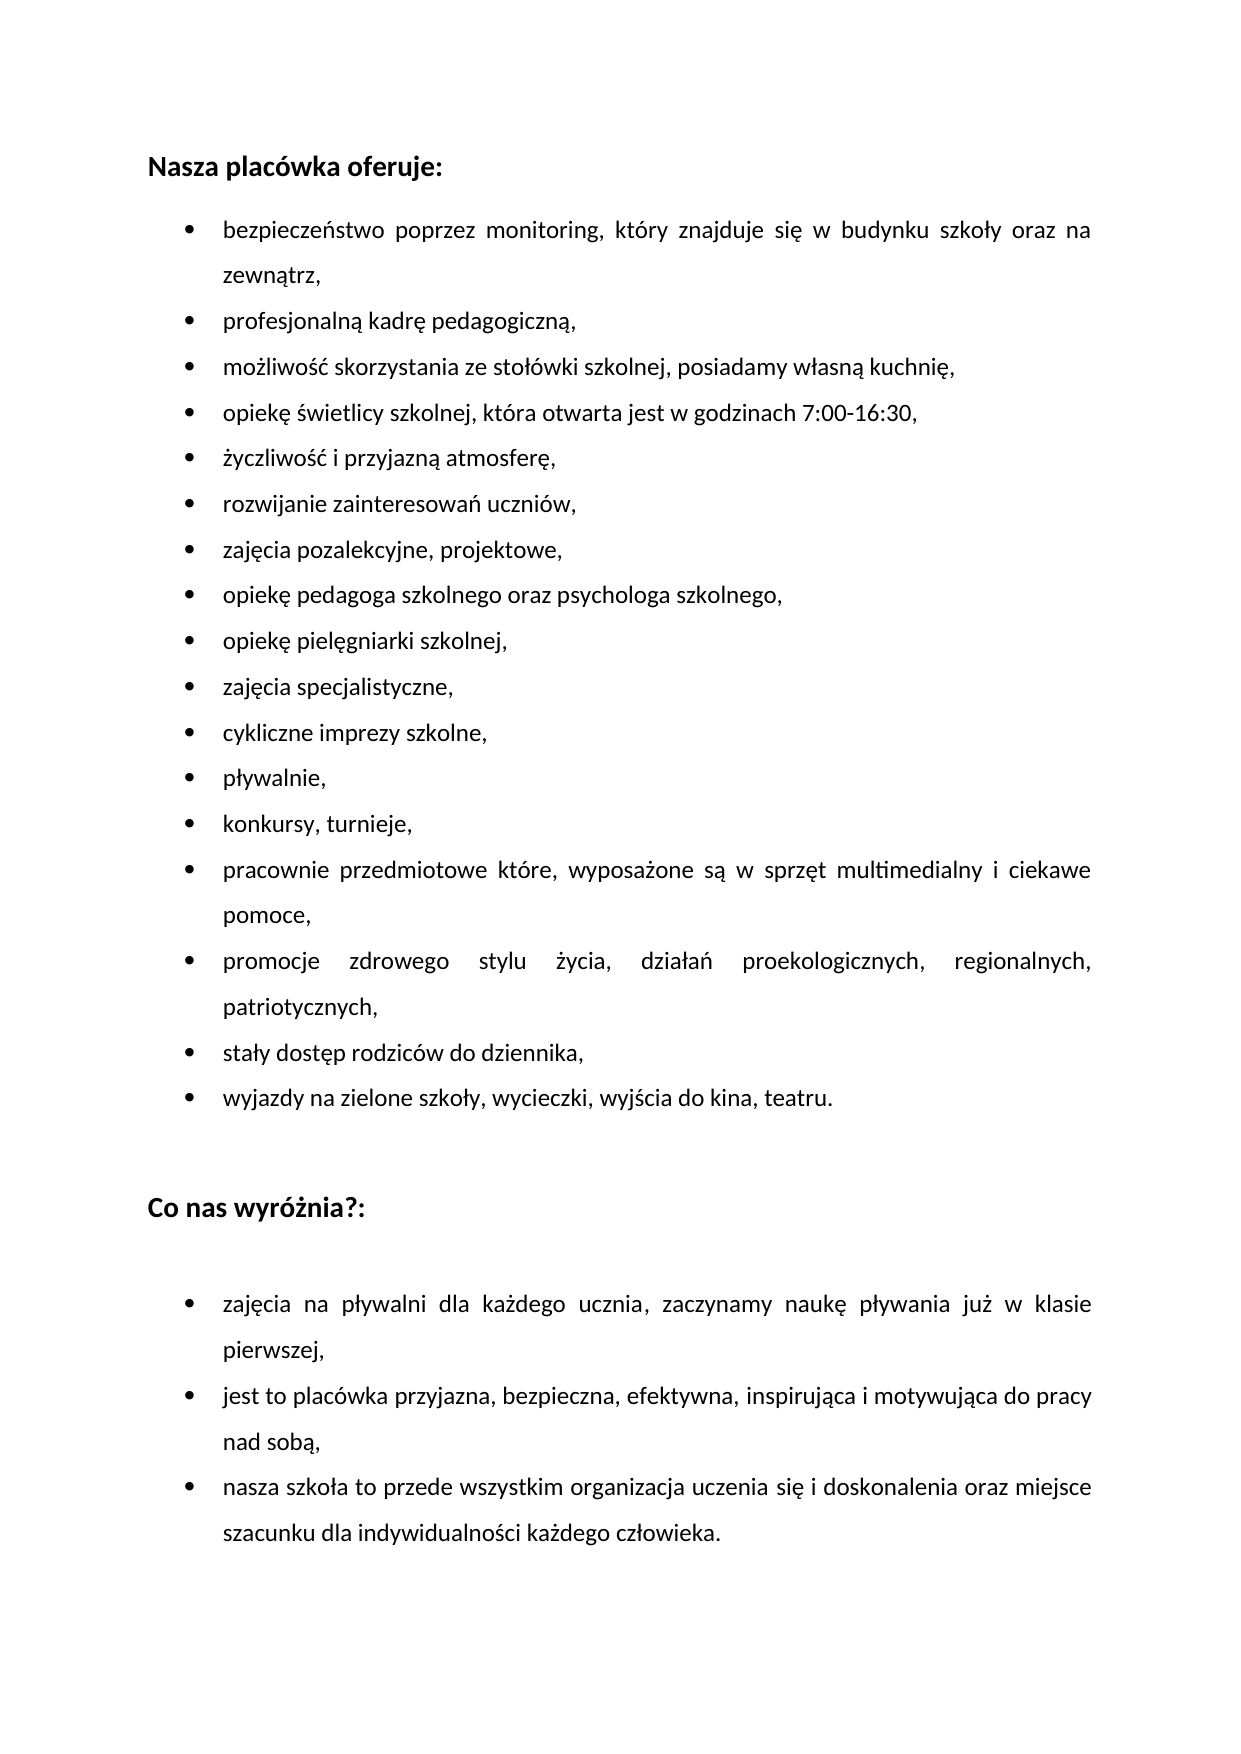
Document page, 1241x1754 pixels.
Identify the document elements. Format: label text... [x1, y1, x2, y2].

text Co nas wyróżnia?: [148, 1189, 1093, 1225]
list rozwijanie zainteresowań uczniów, [185, 488, 1093, 519]
list opiekę pielęgniarki szkolnej, [185, 625, 1093, 656]
list promocje zdrowego stylu życia, działań proekologicznych, regionalnych, patriotycznych, [185, 945, 1093, 1022]
list opiekę świetlicy szkolnej, która otwarta jest w godzinach 7:00-16:30, [185, 397, 1093, 427]
list pływalnie, [185, 762, 1093, 793]
list zajęcia pozalekcyjne, projektowe, [185, 534, 1093, 564]
list wyjazdy na zielone szkoły, wycieczki, wyjścia do kina, teatru. [185, 1083, 1093, 1113]
list profesjonalną kadrę pedagogiczną, [185, 305, 1093, 336]
list życzliwość i przyjazną atmosferę, [185, 442, 1093, 473]
list zajęcia na pływalni dla każdego ucznia, zaczynamy naukę pływania już w klasie pierwszej, [185, 1288, 1093, 1365]
list możliwość skorzystania ze stołówki szkolnej, posiadamy własną kuchnię, [185, 351, 1093, 381]
list cykliczne imprezy szkolne, [185, 717, 1093, 747]
list zajęcia specjalistyczne, [185, 671, 1093, 702]
list stały dostęp rodziców do dziennika, [185, 1037, 1093, 1067]
list pracownie przedmiotowe które, wyposażone są w sprzęt multimedialny i ciekawe pomoce, [185, 854, 1093, 930]
list jest to placówka przyjazna, bezpieczna, efektywna, inspirująca i motywująca do pracy nad sobą, [185, 1380, 1093, 1456]
list nasza szkoła to przede wszystkim organizacja uczenia się i doskonalenia oraz miejsce szacunku dla indywidualności każdego człowieka. [185, 1471, 1093, 1548]
list konkursy, turnieje, [185, 808, 1093, 839]
list bezpieczeństwo poprzez monitoring, który znajduje się w budynku szkoły oraz na zewnątrz, [185, 214, 1093, 290]
list opiekę pedagoga szkolnego oraz psychologa szkolnego, [185, 579, 1093, 610]
text Nasza placówka oferuje: [148, 148, 1093, 183]
